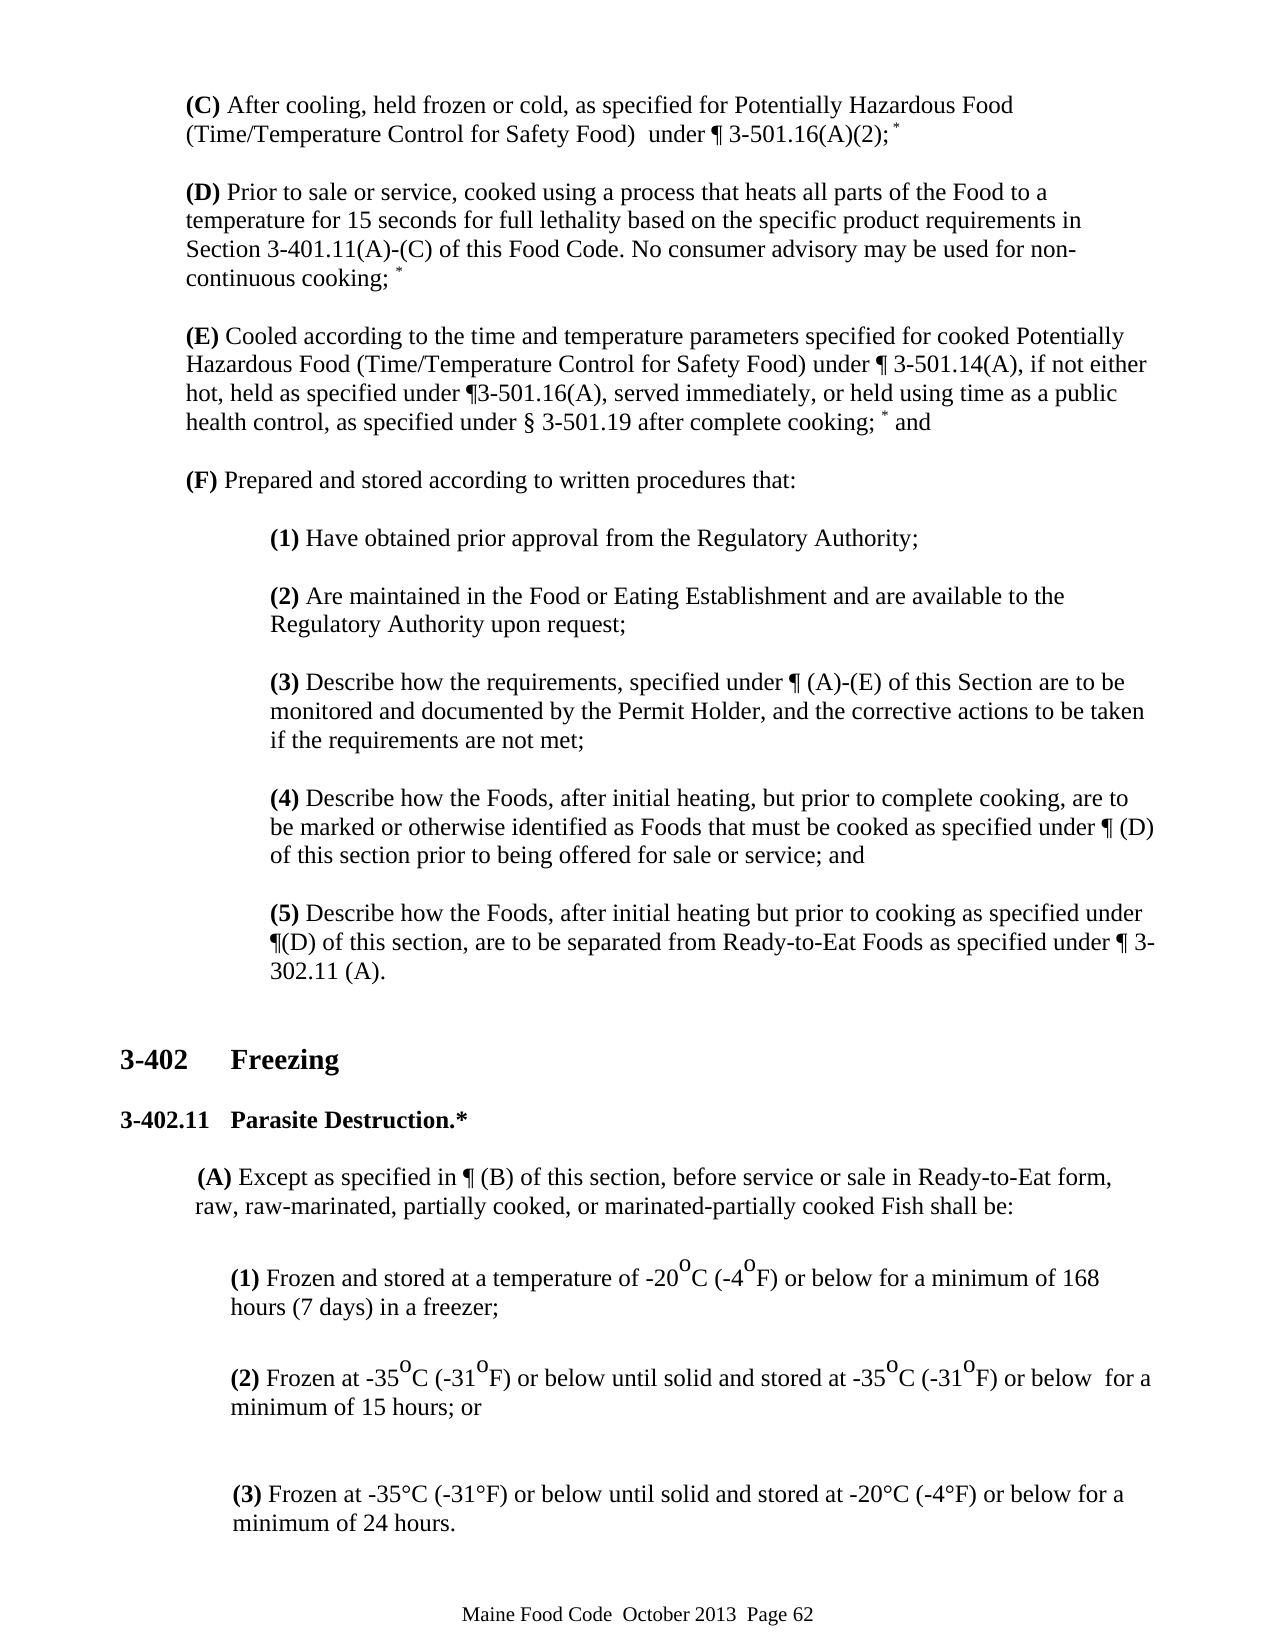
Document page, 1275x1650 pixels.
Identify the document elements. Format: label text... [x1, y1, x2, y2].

text (1) Have obtained prior approval from the Regulatory Authority; [270, 523, 1155, 552]
text (A) Except as specified in ¶ (B) of this section, before service or sale in Ready-to-Eat form, raw, raw-marinated, partially cooked, or marinated-partially cooked Fish shall be: [195, 1162, 1155, 1220]
text (3) Frozen at -35°C (-31°F) or below until solid and stored at -20°C (-4°F) or below for a minimum of 24 hours. [232, 1479, 1155, 1536]
text (E) Cooled according to the time and temperature parameters specified for cooked Potentially Hazardous Food (Time/Temperature Control for Safety Food) under ¶ 3-501.14(A), if not either hot, held as specified under ¶3-501.16(A), served immediately, or held using time as a public health control, as specified under § 3-501.19 after complete cooking; * and [186, 321, 1155, 436]
text (1) Frozen and stored at a temperature of -20oC (-4oF) or below for a minimum of 168 hours (7 days) in a freezer; [230, 1248, 1155, 1320]
text (D) Prior to sale or service, cooked using a process that heats all parts of the Food to a temperature for 15 seconds for full lethality based on the specific product requirements in Section 3-401.11(A)-(C) of this Food Code. No consumer advisory may be used for non-continuous cooking; * [186, 177, 1155, 292]
text (5) Describe how the Foods, after initial heating but prior to cooking as specified under ¶(D) of this section, are to be separated from Ready-to-Eat Foods as specified under ¶ 3-302.11 (A). [270, 898, 1155, 984]
text (3) Describe how the requirements, specified under ¶ (A)-(E) of this Section are to be monitored and documented by the Permit Holder, and the corrective actions to be taken if the requirements are not met; [270, 667, 1155, 754]
subtitle 3-402 Freezing [120, 1042, 1155, 1076]
text (2) Are maintained in the Food or Eating Establishment and are available to the Regulatory Authority upon request; [270, 581, 1155, 638]
text 3-402.11 Parasite Destruction.* [120, 1105, 1155, 1133]
text (4) Describe how the Foods, after initial heating, but prior to complete cooking, are to be marked or otherwise identified as Foods that must be cooked as specified under ¶ (D) of this section prior to being offered for sale or service; and [270, 783, 1155, 869]
text (2) Frozen at -35oC (-31oF) or below until solid and stored at -35oC (-31oF) or below for a minimum of 15 hours; or [230, 1349, 1155, 1421]
text (C) After cooling, held frozen or cold, as specified for Potentially Hazardous Food (Time/Temperature Control for Safety Food) under ¶ 3-501.16(A)(2); * [186, 90, 1155, 147]
text (F) Prepared and stored according to written procedures that: [186, 465, 1155, 494]
